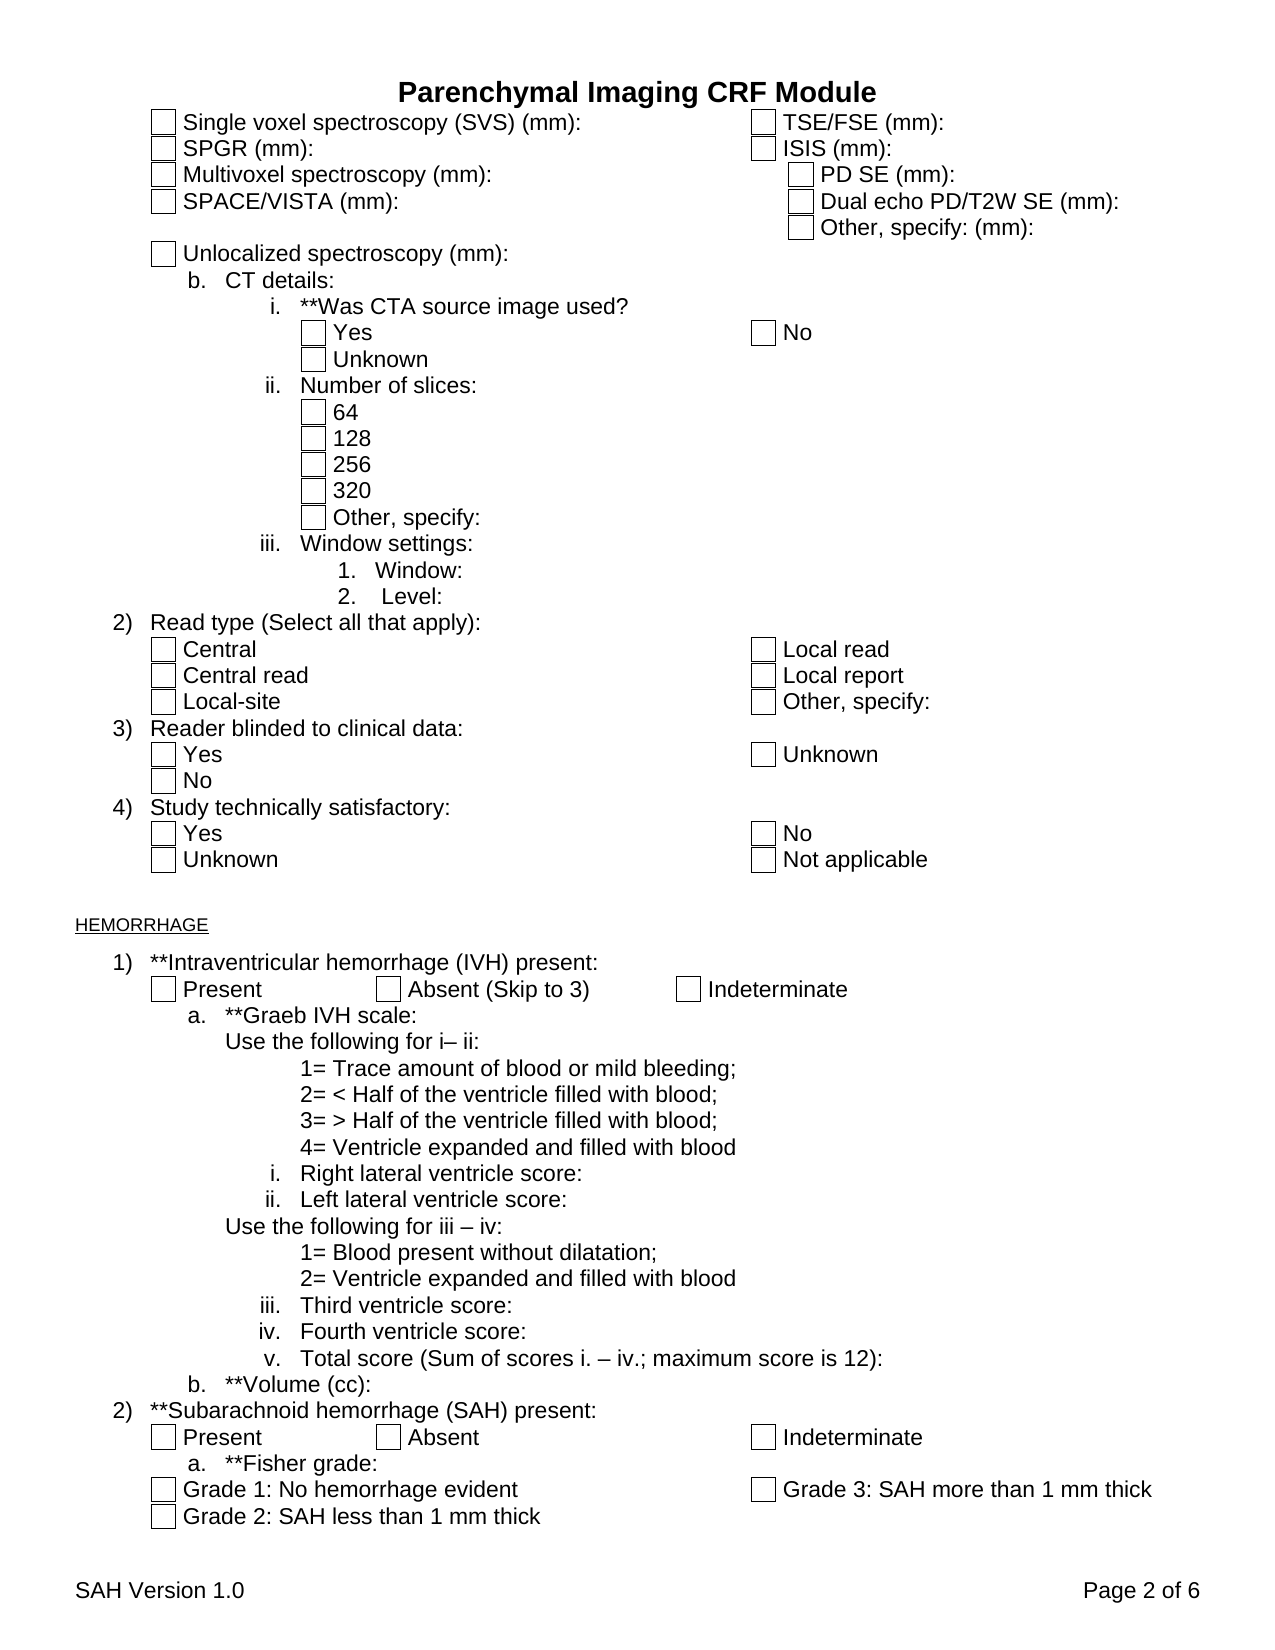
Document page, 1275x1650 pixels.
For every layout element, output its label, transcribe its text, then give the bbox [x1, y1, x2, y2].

list **Was CTA source image used? [281, 293, 1200, 319]
text Other, specify: [300, 504, 1200, 530]
text Yes [225, 319, 600, 346]
text 256 [300, 451, 1200, 477]
list **Graeb IVH scale: [187, 1002, 1200, 1028]
text Use the following for i– ii: [225, 1028, 1200, 1054]
text 4= Ventricle expanded and filled with blood [300, 1134, 1200, 1160]
list TSE/FSE (mm): [750, 108, 1200, 135]
text Indeterminate [750, 1423, 1200, 1450]
text Grade 3: SAH more than 1 mm thick [750, 1476, 1200, 1503]
text 1= Trace amount of blood or mild bleeding; [300, 1054, 1200, 1081]
text Yes Unknown [150, 741, 1200, 767]
text Grade 1: No hemorrhage evident [150, 1476, 600, 1503]
list Unlocalized spectroscopy (mm): [150, 240, 600, 267]
list Read type (Select all that apply): [112, 609, 1200, 636]
text Local report [750, 662, 1200, 688]
text Present Absent (Skip to 3) [176, 976, 376, 1002]
text Present Absent (Skip to 3) [401, 976, 600, 1002]
text Central [150, 636, 600, 662]
list SPGR (mm): [150, 135, 600, 161]
list Study technically satisfactory: [112, 794, 1200, 820]
text Indeterminate [701, 976, 1200, 1002]
text Grade 2: SAH less than 1 mm thick [150, 1503, 600, 1529]
list Fourth ventricle score: [281, 1318, 1200, 1344]
text No [750, 820, 1200, 846]
list **Volume (cc): [187, 1371, 1200, 1397]
text Other, specify: (mm): [787, 214, 1200, 240]
list Right lateral ventricle score: [281, 1160, 1200, 1186]
list Total score (Sum of scores i. – iv.; maximum score is 12): [281, 1344, 1200, 1371]
list ISIS (mm): [750, 135, 1200, 161]
text 2= < Half of the ventricle filled with blood; [300, 1081, 1200, 1107]
list Unknown [225, 346, 600, 372]
list Window: [337, 557, 1200, 583]
text PD SE (mm): [787, 161, 1200, 188]
text Yes [150, 820, 600, 846]
text Local-site [150, 688, 600, 715]
text 320 [300, 477, 1200, 504]
text Dual echo PD/T2W SE (mm): [787, 188, 1200, 214]
text 128 [300, 425, 1200, 451]
text Local read [750, 636, 1200, 662]
list CT details: [187, 267, 1200, 293]
text Present Absent [150, 1423, 600, 1450]
text Unknown [150, 846, 600, 873]
list Reader blinded to clinical data: [112, 715, 1200, 741]
list Single voxel spectroscopy (SVS) (mm): [150, 108, 600, 135]
text 1= Blood present without dilatation; [300, 1239, 1200, 1265]
list SPACE/VISTA (mm): [150, 188, 600, 240]
list Number of slices: [281, 372, 1200, 398]
text 64 [300, 398, 1200, 425]
text 3= > Half of the ventricle filled with blood; [300, 1107, 1200, 1134]
list **Intraventricular hemorrhage (IVH) present: [112, 949, 1200, 976]
subtitle hemorrhage [75, 910, 1200, 937]
text No [750, 319, 1200, 346]
text 2= Ventricle expanded and filled with blood [300, 1265, 1200, 1292]
list **Fisher grade: [187, 1450, 1200, 1476]
list Left lateral ventricle score: [281, 1186, 1200, 1213]
list Multivoxel spectroscopy (mm): [150, 161, 600, 188]
list **Subarachnoid hemorrhage (SAH) present: [112, 1397, 1200, 1423]
text Not applicable [750, 846, 1200, 873]
text Central read [150, 662, 600, 688]
list Window settings: [281, 530, 1200, 557]
text Use the following for iii – iv: [225, 1213, 1200, 1239]
list Level: [337, 583, 1200, 609]
list Third ventricle score: [281, 1292, 1200, 1318]
text No [150, 767, 1200, 794]
text Other, specify: [750, 688, 1200, 715]
